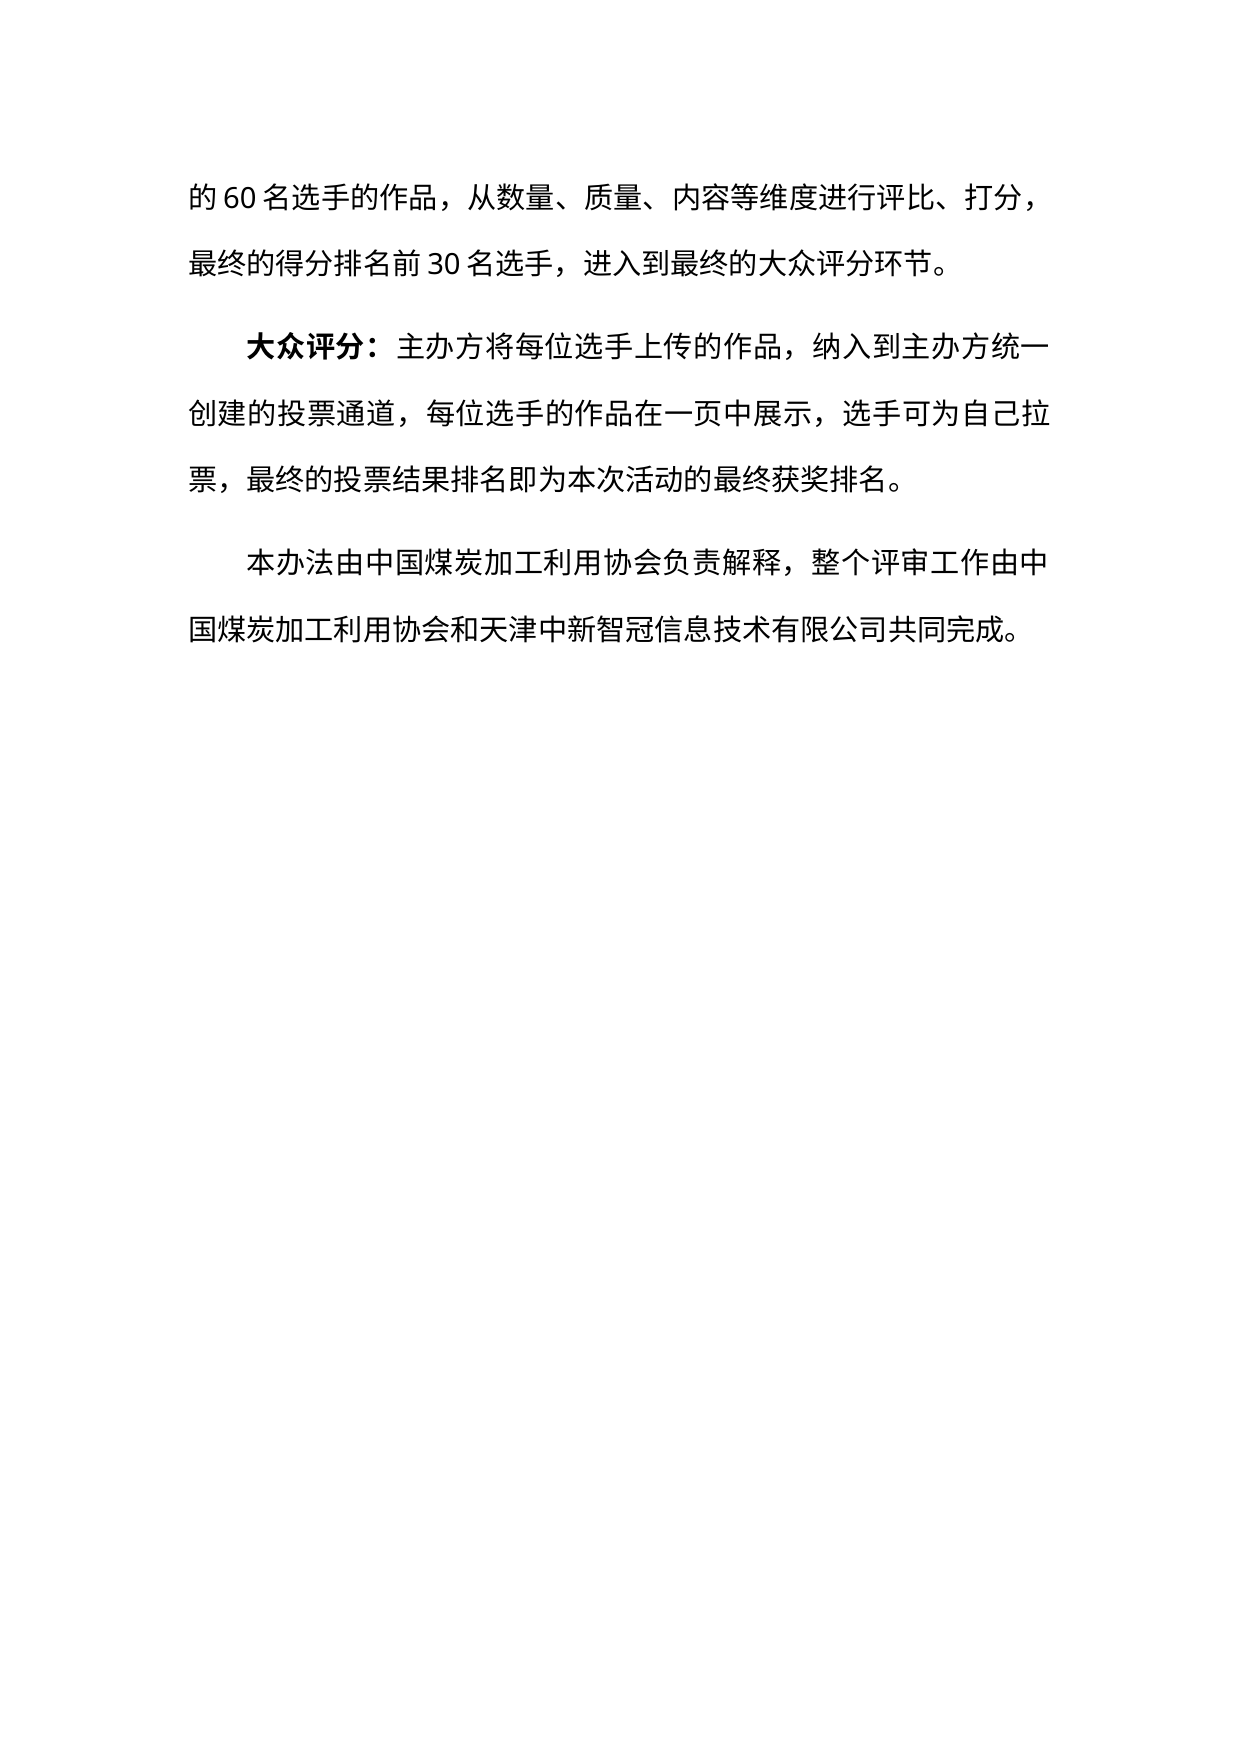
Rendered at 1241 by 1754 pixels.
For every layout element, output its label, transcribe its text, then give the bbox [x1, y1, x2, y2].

list 大众评分：主办方将每位选手上传的作品，纳入到主办方统一创建的投票通道，每位选手的作品在一页中展示，选手可为自己拉票，最终的投票结果排名即为本次活动的最终获奖排名。 [188, 312, 1052, 511]
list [188, 162, 1052, 295]
list 本办法由中国煤炭加工利用协会负责解释，整个评审工作由中国煤炭加工利用协会和天津中新智冠信息技术有限公司共同完成。 [188, 527, 1052, 660]
